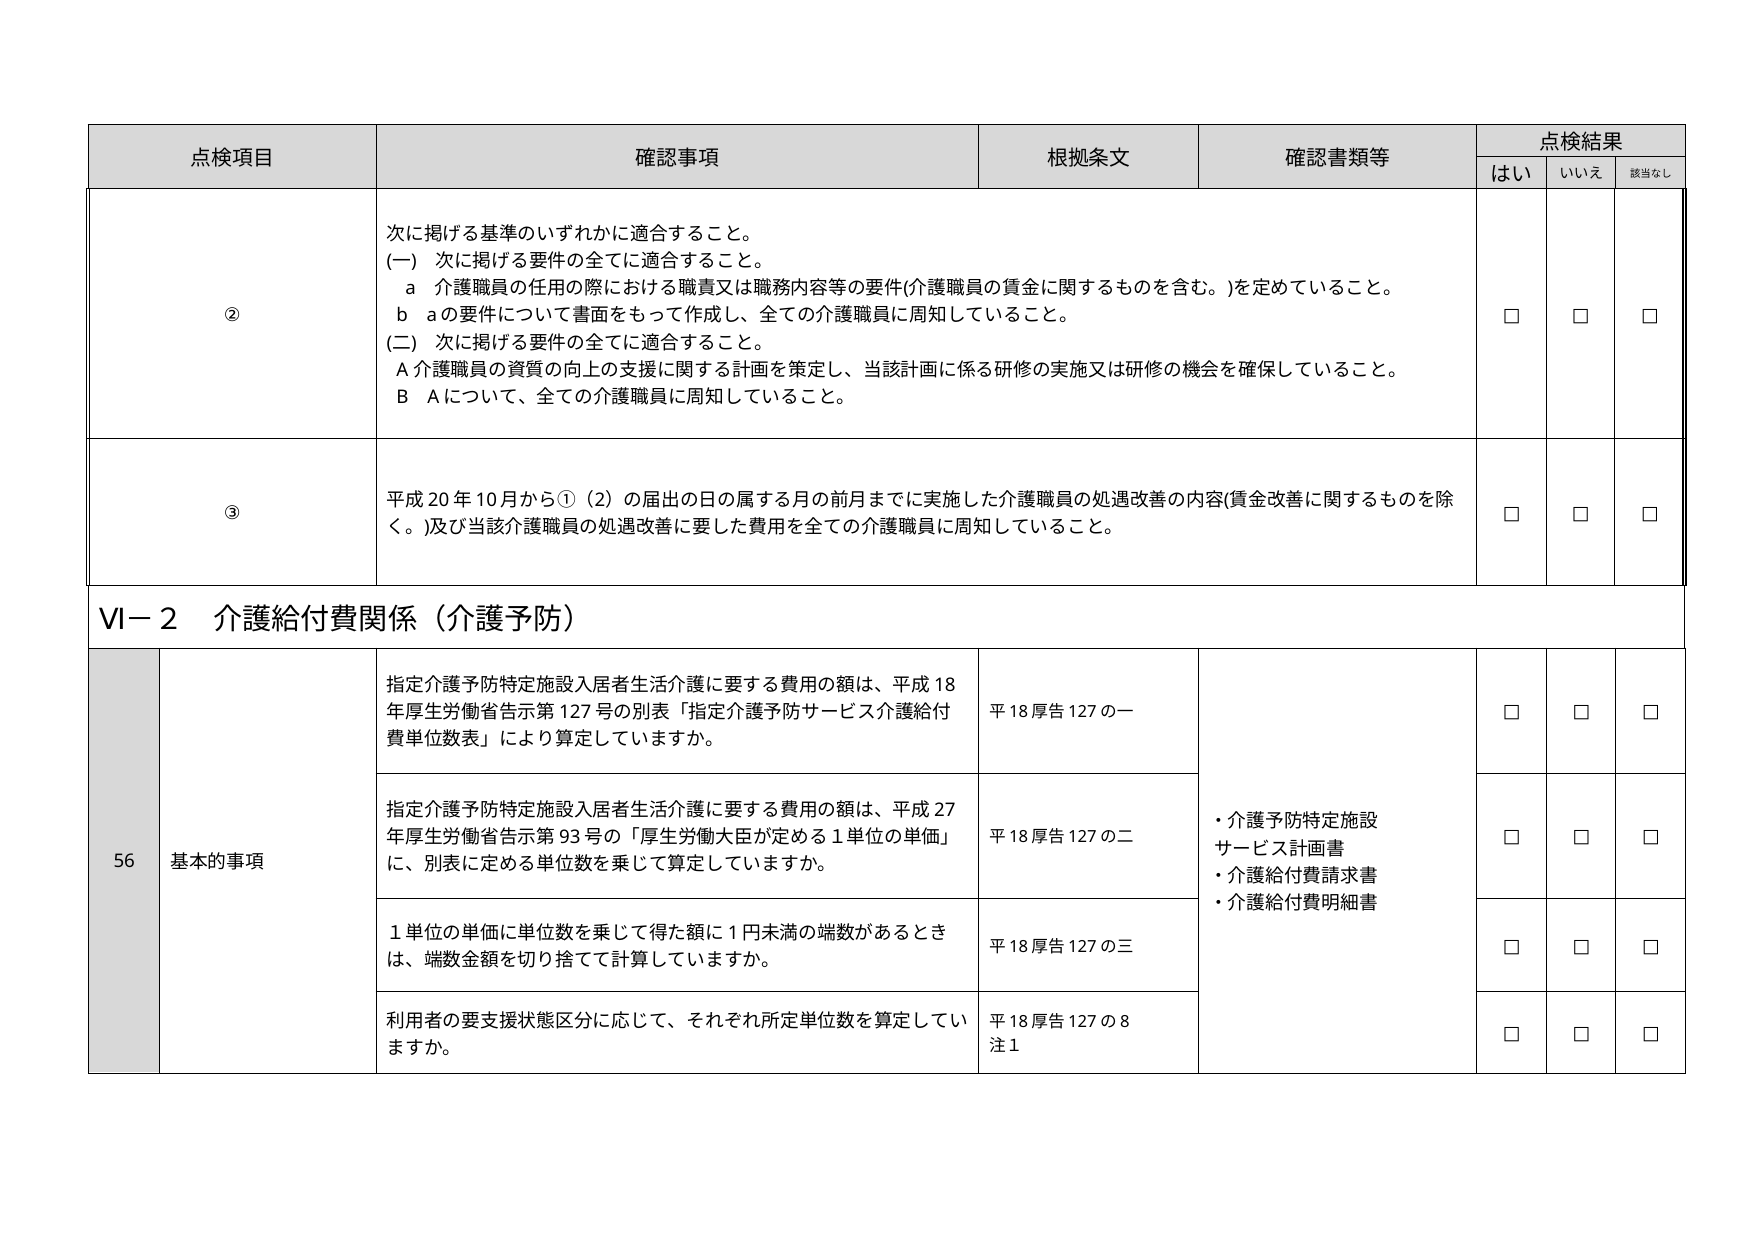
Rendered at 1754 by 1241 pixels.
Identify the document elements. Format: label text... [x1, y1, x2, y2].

table_header 点検項目 [89, 125, 376, 188]
table_cell □ [1616, 774, 1685, 897]
table_cell □ [1547, 992, 1615, 1072]
table_header 点検結果 [1477, 125, 1685, 156]
table_cell □ [1547, 899, 1615, 991]
table_cell □ [1615, 439, 1682, 585]
table_cell 平18厚告127の8 注１ [979, 992, 1198, 1072]
table_cell 指定介護予防特定施設入居者生活介護に要する費用の額は、平成27年厚生労働省告示第93号の「厚生労働大臣が定める１単位の単価」に、別表に定める単位数を乗じて算定していますか。 [377, 774, 978, 897]
table_cell ③ [90, 439, 376, 585]
table_cell □ [1616, 649, 1685, 772]
table_cell ・介護予防特定施設 サービス計画書 ・介護給付費請求書 ・介護給付費明細書 [1199, 649, 1476, 1072]
table_cell □ [1477, 774, 1546, 897]
table_cell □ [1547, 439, 1614, 585]
table_cell □ [1615, 189, 1682, 438]
table_cell □ [1616, 899, 1685, 991]
table_cell 次に掲げる基準のいずれかに適合すること。 (一) 次に掲げる要件の全てに適合すること。 a 介護職員の任用の際における職責又は職務内容等の要件(介護職員の賃金に関するものを含む。)を定めていること。 b aの要件について書面をもって作成し、全ての介護職員に周知していること。 (二) 次に掲げる要件の全てに適合すること。 A 介護職員の資質の向上の支援に関する計画を策定し、当該計画に係る研修の実施又は研修の機会を確保していること。 B Aについて、全ての介護職員に周知していること。 [377, 189, 1476, 438]
table_cell 平18厚告127の一 [979, 649, 1198, 772]
table_header 根拠条文 [979, 125, 1198, 188]
table_cell いいえ [1547, 157, 1615, 188]
table_cell 基本的事項 [160, 649, 376, 1072]
table_cell □ [1547, 189, 1614, 438]
table_cell はい [1477, 157, 1546, 188]
table_cell 指定介護予防特定施設入居者生活介護に要する費用の額は、平成18年厚生労働省告示第127号の別表「指定介護予防サービス介護給付費単位数表」により算定していますか。 [377, 649, 978, 772]
table_cell [1615, 586, 1684, 647]
table_cell □ [1547, 774, 1615, 897]
table_cell □ [1616, 992, 1685, 1072]
table_cell □ [1477, 992, 1546, 1072]
table_cell 利用者の要支援状態区分に応じて、それぞれ所定単位数を算定していますか。 [377, 992, 978, 1072]
table_cell 平成20年10月から①（2）の届出の日の属する月の前月までに実施した介護職員の処遇改善の内容(賃金改善に関するものを除く。)及び当該介護職員の処遇改善に要した費用を全ての介護職員に周知していること。 [377, 439, 1476, 585]
table_cell Ⅵ－２ 介護給付費関係（介護予防） [89, 586, 1615, 647]
table_cell □ [1477, 649, 1546, 772]
table_header 確認書類等 [1199, 125, 1476, 188]
table_cell ② [90, 189, 376, 438]
table_cell 平18厚告127の二 [979, 774, 1198, 897]
table_cell □ [1477, 899, 1546, 991]
table_cell □ [1477, 189, 1546, 438]
table_header 確認事項 [377, 125, 978, 188]
table_cell □ [1477, 439, 1546, 585]
table_cell 56 [89, 649, 159, 1072]
table_cell □ [1547, 649, 1615, 772]
table_cell 平18厚告127の三 [979, 899, 1198, 991]
table_cell １単位の単価に単位数を乗じて得た額に1円未満の端数があるときは、端数金額を切り捨てて計算していますか。 [377, 899, 978, 991]
table_cell 該当なし [1616, 157, 1685, 188]
